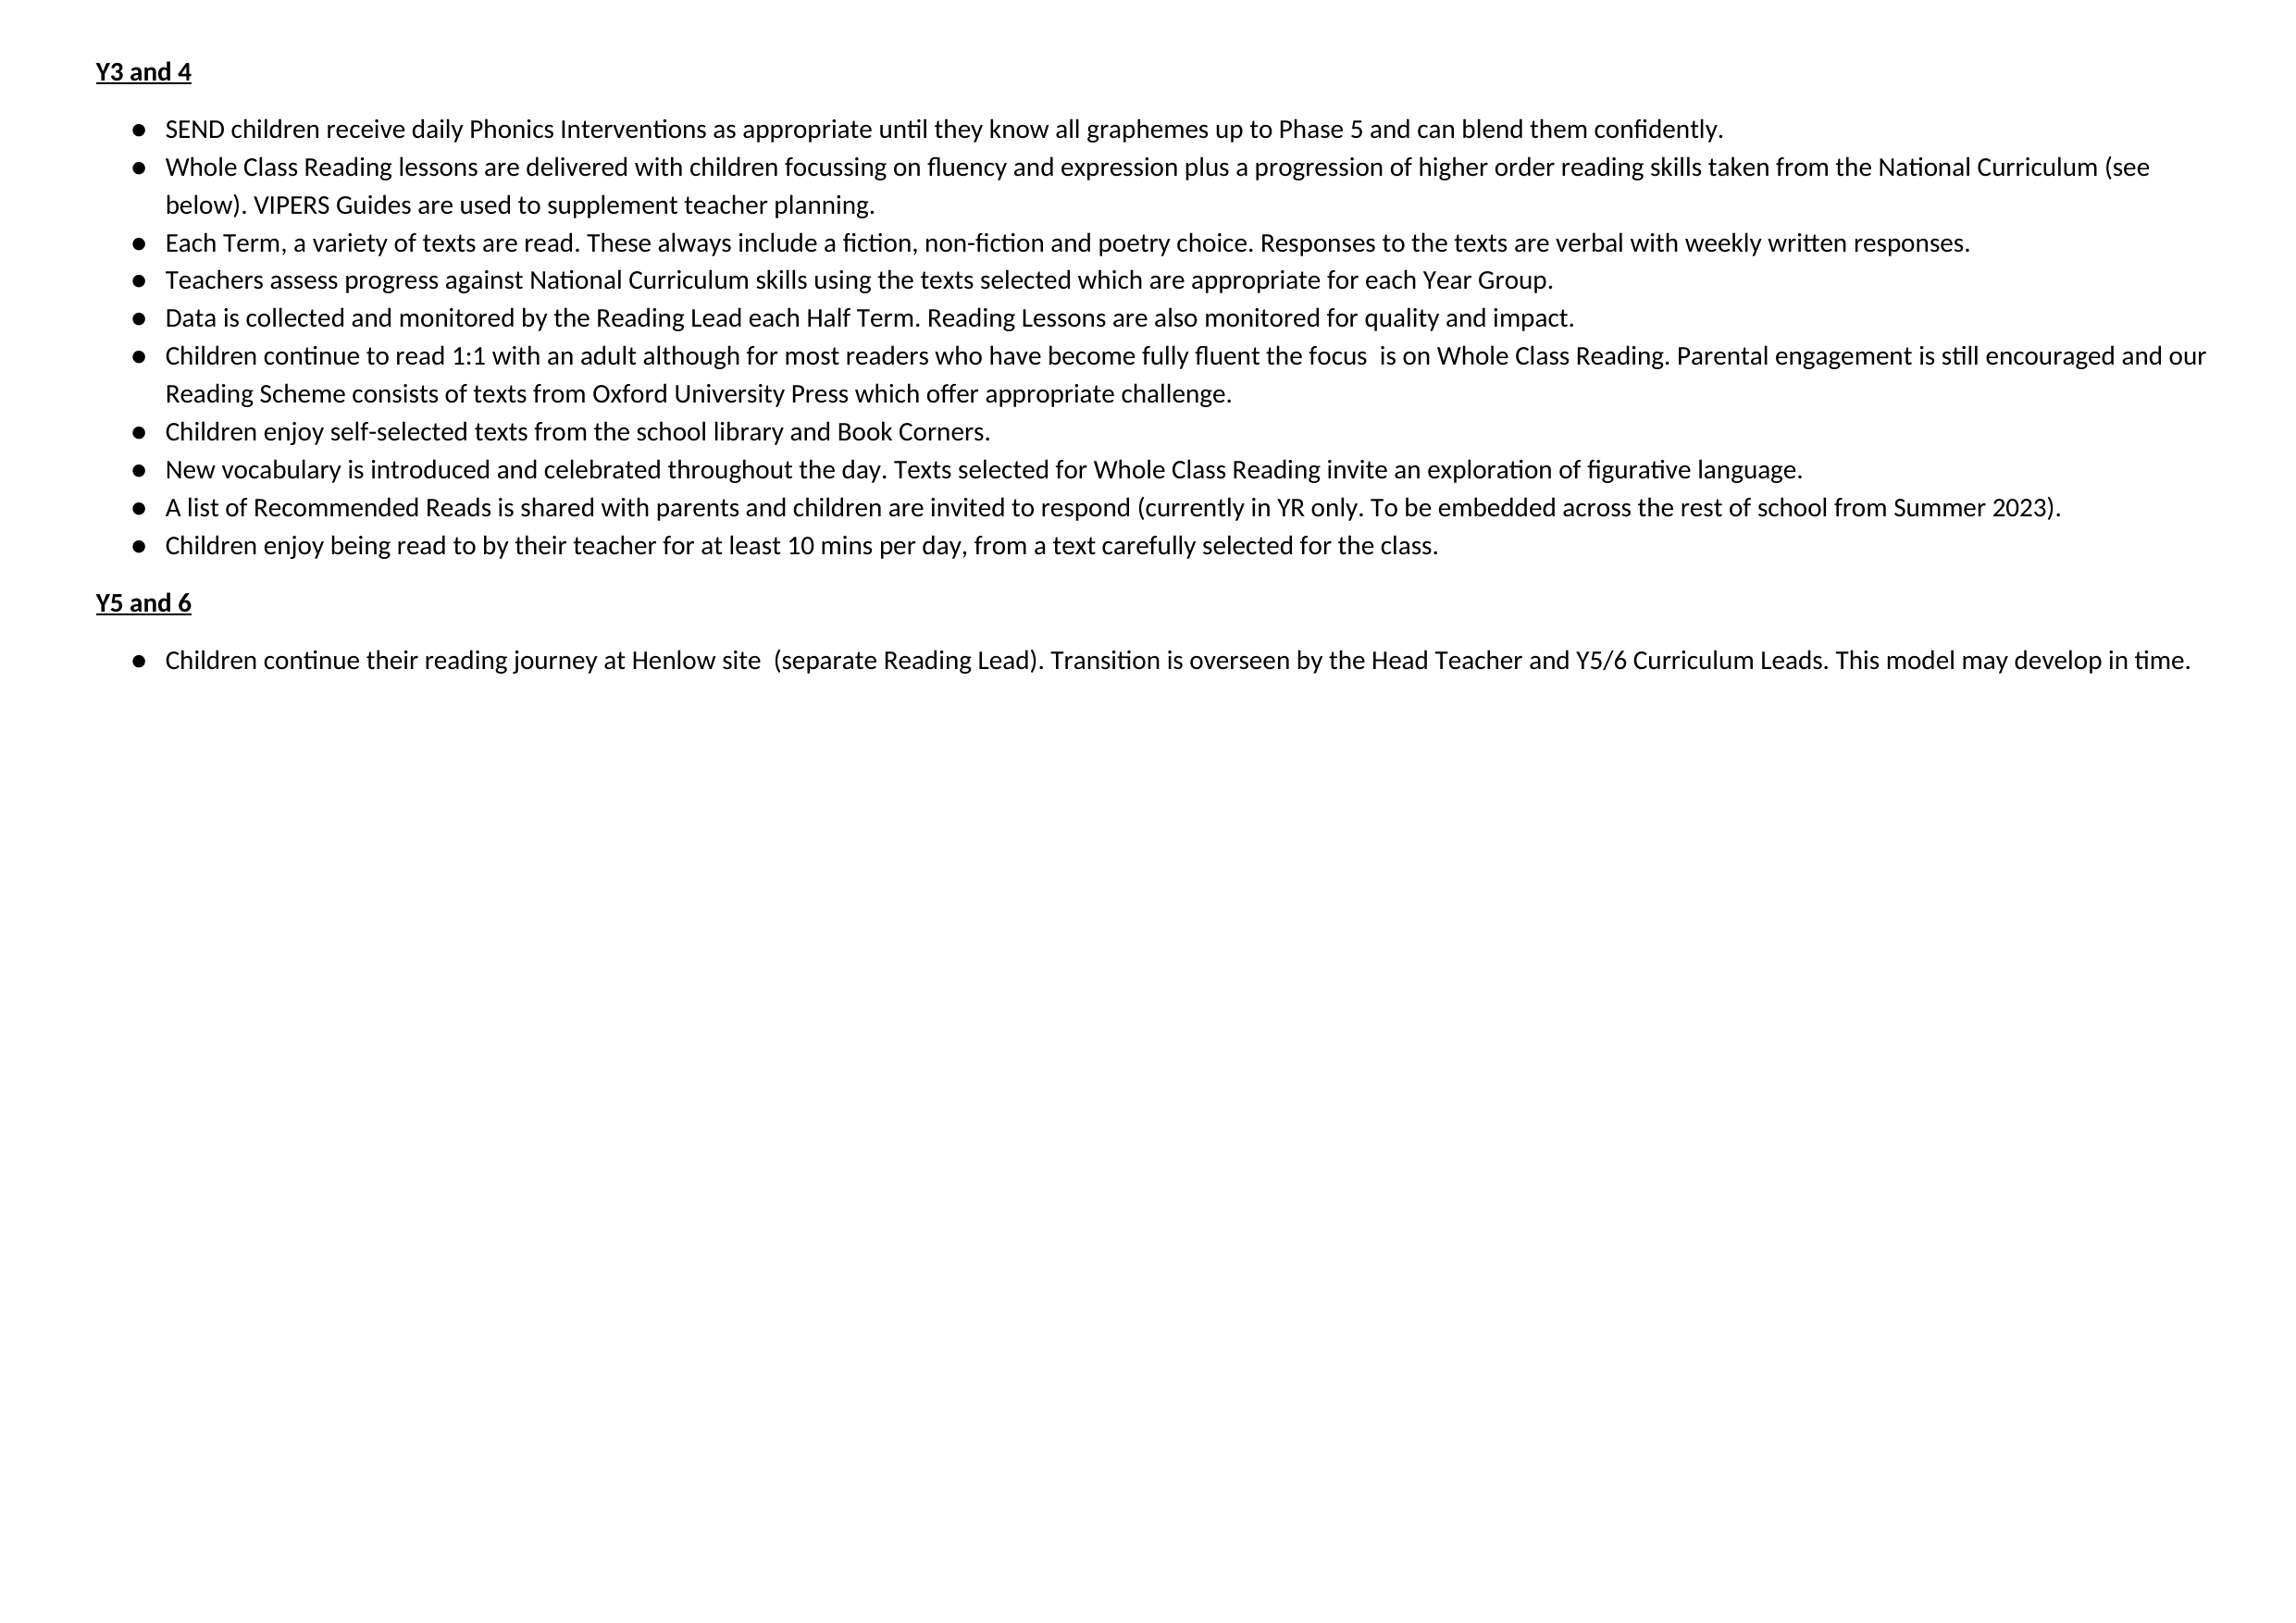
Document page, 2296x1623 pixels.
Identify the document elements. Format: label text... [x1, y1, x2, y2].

list New vocabulary is introduced and celebrated throughout the day. Texts selected for Whole Class Reading invite an exploration of figurative language. [130, 452, 2230, 486]
list Children enjoy being read to by their teacher for at least 10 mins per day, from a text carefully selected for the class. [130, 528, 2230, 562]
list Children continue their reading journey at Henlow site (separate Reading Lead). Transition is overseen by the Head Teacher and Y5/6 Curriculum Leads. This model may develop in time. [130, 643, 2230, 675]
list Each Term, a variety of texts are read. These always include a fiction, non-fiction and poetry choice. Responses to the texts are verbal with weekly written responses. [130, 226, 2230, 258]
list Data is collected and monitored by the Reading Lead each Half Term. Reading Lessons are also monitored for quality and impact. [130, 302, 2230, 334]
list Teachers assess progress against National Curriculum skills using the texts selected which are appropriate for each Year Group. [130, 263, 2230, 296]
list Whole Class Reading lessons are delivered with children focussing on fluency and expression plus a progression of higher order reading skills taken from the National Curriculum (see below). VIPERS Guides are used to supplement teacher planning. [130, 150, 2230, 220]
text Y3 and 4 [95, 55, 2230, 88]
list SEND children receive daily Phonics Interventions as appropriate until they know all graphemes up to Phase 5 and can blend them confidently. [130, 112, 2230, 144]
list Children enjoy self-selected texts from the school library and Book Corners. [130, 415, 2230, 448]
list A list of Recommended Reads is shared with parents and children are invited to respond (currently in YR only. To be embedded across the rest of school from Summer 2023). [130, 490, 2230, 524]
text Y5 and 6 [95, 586, 2230, 618]
list Children continue to read 1:1 with an adult although for most readers who have become fully fluent the focus is on Whole Class Reading. Parental engagement is still encouraged and our Reading Scheme consists of texts from Oxford University Press which offer appropriate challenge. [130, 339, 2230, 410]
